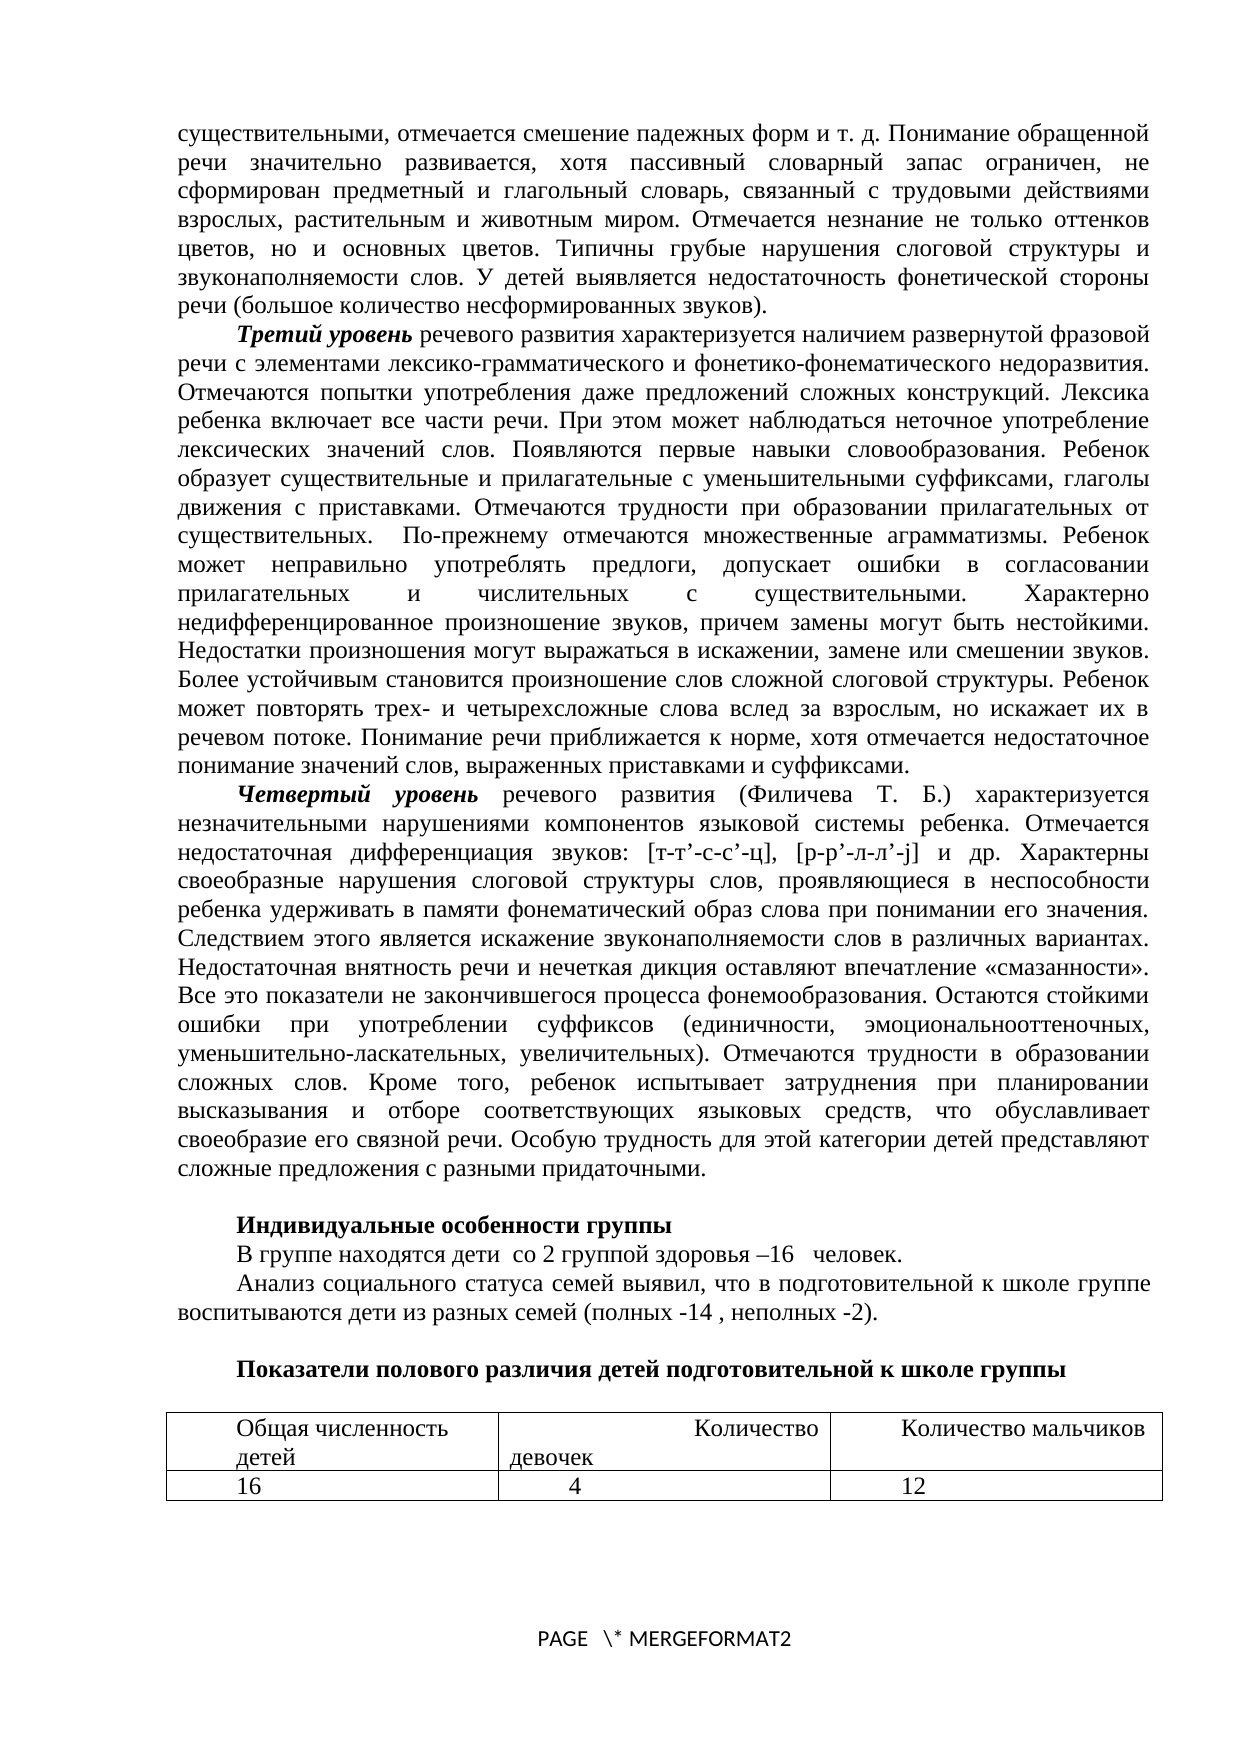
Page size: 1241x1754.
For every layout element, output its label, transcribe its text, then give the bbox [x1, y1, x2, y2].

table_header Общая численность детей [167, 1413, 498, 1470]
text Четвертый уровень речевого развития (Филичева Т. Б.) характеризуется незначительными нарушениями компонентов языковой системы ребенка. Отмечается недостаточная дифференциация звуков: [т-т’-с-с’-ц], [р-р’-л-л’-j] и др. Характерны своеобразные нарушения слоговой структуры слов, проявляющиеся в неспособности ребенка удерживать в памяти фонематический образ слова при понимании его значения. Следствием этого является искажение звуконаполняемости слов в различных вариантах. Недостаточная внятность речи и нечеткая дикция оставляют впечатление «смазанности». Все это показатели не закончившегося процесса фонемообразования. Остаются стойкими ошибки при употреблении суффиксов (единичности, эмоциональнооттеночных, уменьшительно-ласкательных, увеличительных). Отмечаются трудности в образовании сложных слов. Кроме того, ребенок испытывает затруднения при планировании высказывания и отборе соответствующих языковых средств, что обуславливает своеобразие его связной речи. Особую трудность для этой категории детей представляют сложные предложения с разными придаточными. [177, 779, 1150, 1182]
text Третий уровень речевого развития характеризуется наличием развернутой фразовой речи с элементами лексико-грамматического и фонетико-фонематического недоразвития. Отмечаются попытки употребления даже предложений сложных конструкций. Лексика ребенка включает все части речи. При этом может наблюдаться неточное употребление лексических значений слов. Появляются первые навыки словообразования. Ребенок образует существительные и прилагательные с уменьшительными суффиксами, глаголы движения с приставками. Отмечаются трудности при образовании прилагательных от существительных. По-прежнему отмечаются множественные аграмматизмы. Ребенок может неправильно употреблять предлоги, допускает ошибки в согласовании прилагательных и числительных с существительными. Характерно недифференцированное произношение звуков, причем замены могут быть нестойкими. Недостатки произношения могут выражаться в искажении, замене или смешении звуков. Более устойчивым становится произношение слов сложной слоговой структуры. Ребенок может повторять трех- и четырехсложные слова вслед за взрослым, но искажает их в речевом потоке. Понимание речи приближается к норме, хотя отмечается недостаточное понимание значений слов, выраженных приставками и суффиксами. [177, 319, 1150, 779]
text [177, 118, 1150, 319]
text Индивидуальные особенности группы [177, 1211, 1152, 1239]
table_cell 16 [167, 1471, 498, 1500]
table_cell 12 [831, 1471, 1162, 1500]
table_header Количество мальчиков [831, 1413, 1162, 1470]
text Анализ социального статуса семей выявил, что в подготовительной к школе группе воспитываются дети из разных семей (полных -14 , неполных -2). [177, 1268, 1152, 1326]
table_header Количество девочек [499, 1413, 830, 1470]
text В группе находятся дети со 2 группой здоровья –16 человек. [177, 1239, 1152, 1268]
table_cell 4 [499, 1471, 830, 1500]
text Показатели полового различия детей подготовительной к школе группы [177, 1354, 1152, 1383]
